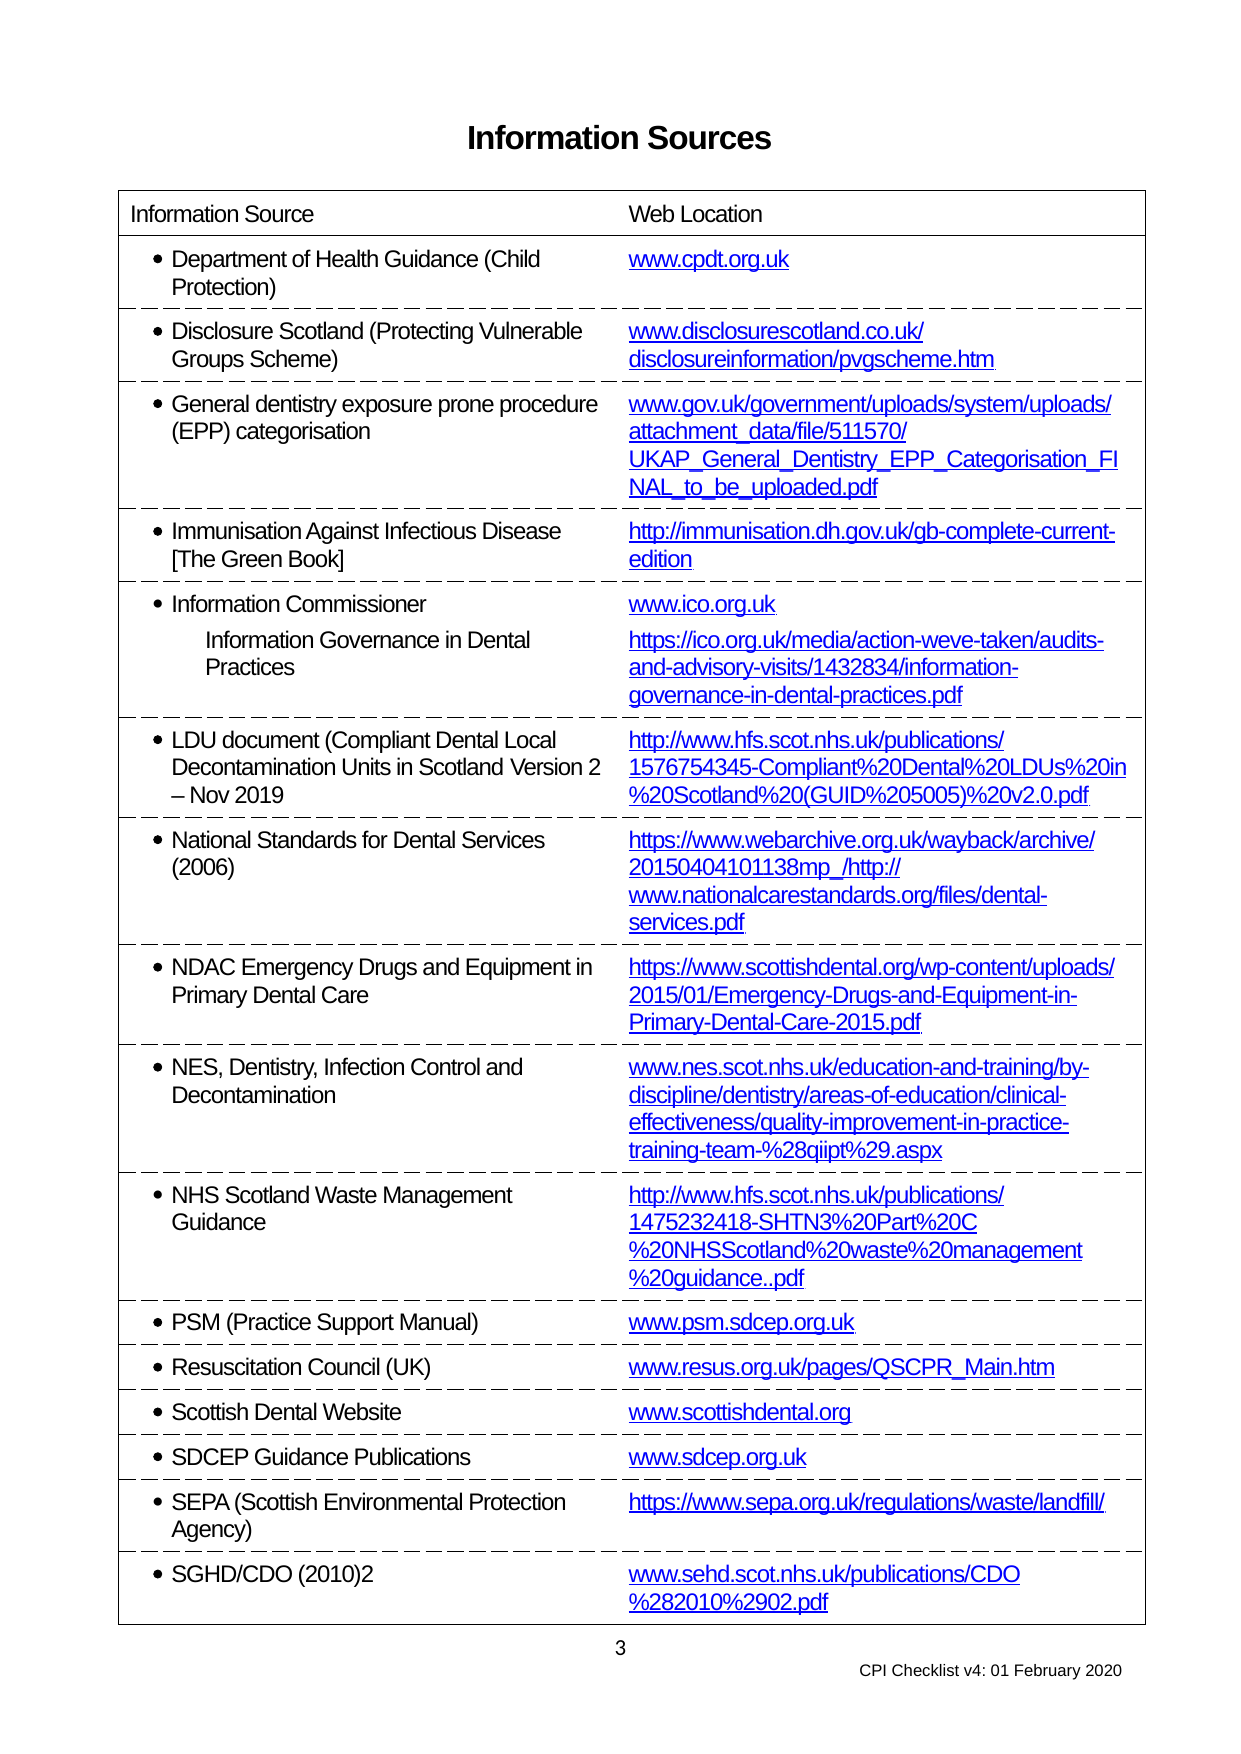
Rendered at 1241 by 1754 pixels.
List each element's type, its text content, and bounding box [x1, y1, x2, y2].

table_cell Resuscitation Council (UK) [119, 1344, 617, 1389]
title Information Sources [118, 118, 1122, 157]
table_cell www.cpdt.org.uk [617, 236, 1145, 308]
table_cell NHS Scotland Waste Management Guidance [119, 1172, 617, 1299]
table_cell www.resus.org.uk/pages/QSCPR_Main.htm [617, 1344, 1145, 1389]
table_cell SEPA (Scottish Environmental Protection Agency) [119, 1479, 617, 1551]
table_cell www.nes.scot.nhs.uk/education-and-training/by-discipline/dentistry/areas-of-education/clinical-effectiveness/quality-improvement-in-practice-training-team-%28qiipt%29.aspx [617, 1044, 1145, 1172]
table_cell Information Commissioner Information Governance in Dental Practices [119, 581, 617, 717]
table_cell www.gov.uk/government/uploads/system/uploads/attachment_data/file/511570/UKAP_General_Dentistry_EPP_Categorisation_FINAL_to_be_uploaded.pdf [617, 381, 1145, 508]
table_cell Scottish Dental Website [119, 1389, 617, 1434]
table_cell LDU document (Compliant Dental Local Decontamination Units in Scotland Version 2 – Nov 2019 [119, 717, 617, 817]
table_cell www.sehd.scot.nhs.uk/publications/CDO%282010%2902.pdf [617, 1551, 1145, 1623]
table_cell SGHD/CDO (2010)2 [119, 1551, 617, 1623]
table_cell National Standards for Dental Services (2006) [119, 817, 617, 944]
table_cell http://www.hfs.scot.nhs.uk/publications/1475232418-SHTN3%20Part%20C%20NHSScotland%20waste%20management%20guidance..pdf [617, 1172, 1145, 1299]
table_cell www.ico.org.uk https://ico.org.uk/media/action-weve-taken/audits-and-advisory-visits/1432834/information-governance-in-dental-practices.pdf [617, 581, 1145, 717]
table_cell NDAC Emergency Drugs and Equipment in Primary Dental Care [119, 944, 617, 1044]
table_cell http://immunisation.dh.gov.uk/gb-complete-current-edition [617, 508, 1145, 581]
table_header Information Source [119, 191, 617, 235]
table_cell General dentistry exposure prone procedure (EPP) categorisation [119, 381, 617, 508]
table_cell https://www.webarchive.org.uk/wayback/archive/20150404101138mp_/http://www.nationalcarestandards.org/files/dental-services.pdf [617, 817, 1145, 944]
table_cell http://www.hfs.scot.nhs.uk/publications/1576754345-Compliant%20Dental%20LDUs%20in%20Scotland%20(GUID%205005)%20v2.0.pdf [617, 717, 1145, 817]
table_cell PSM (Practice Support Manual) [119, 1300, 617, 1344]
table_cell www.disclosurescotland.co.uk/disclosureinformation/pvgscheme.htm [617, 308, 1145, 381]
table_cell www.sdcep.org.uk [617, 1434, 1145, 1479]
table_cell Immunisation Against Infectious Disease [The Green Book] [119, 508, 617, 581]
table_cell NES, Dentistry, Infection Control and Decontamination [119, 1044, 617, 1172]
table_cell SDCEP Guidance Publications [119, 1434, 617, 1479]
table_header Web Location [617, 191, 1145, 235]
table_cell https://www.scottishdental.org/wp-content/uploads/2015/01/Emergency-Drugs-and-Equipment-in-Primary-Dental-Care-2015.pdf [617, 944, 1145, 1044]
table_cell https://www.sepa.org.uk/regulations/waste/landfill/ [617, 1479, 1145, 1551]
table_cell www.scottishdental.org [617, 1389, 1145, 1434]
table_cell Disclosure Scotland (Protecting Vulnerable Groups Scheme) [119, 308, 617, 381]
table_cell Department of Health Guidance (Child Protection) [119, 236, 617, 308]
table_cell www.psm.sdcep.org.uk [617, 1300, 1145, 1344]
